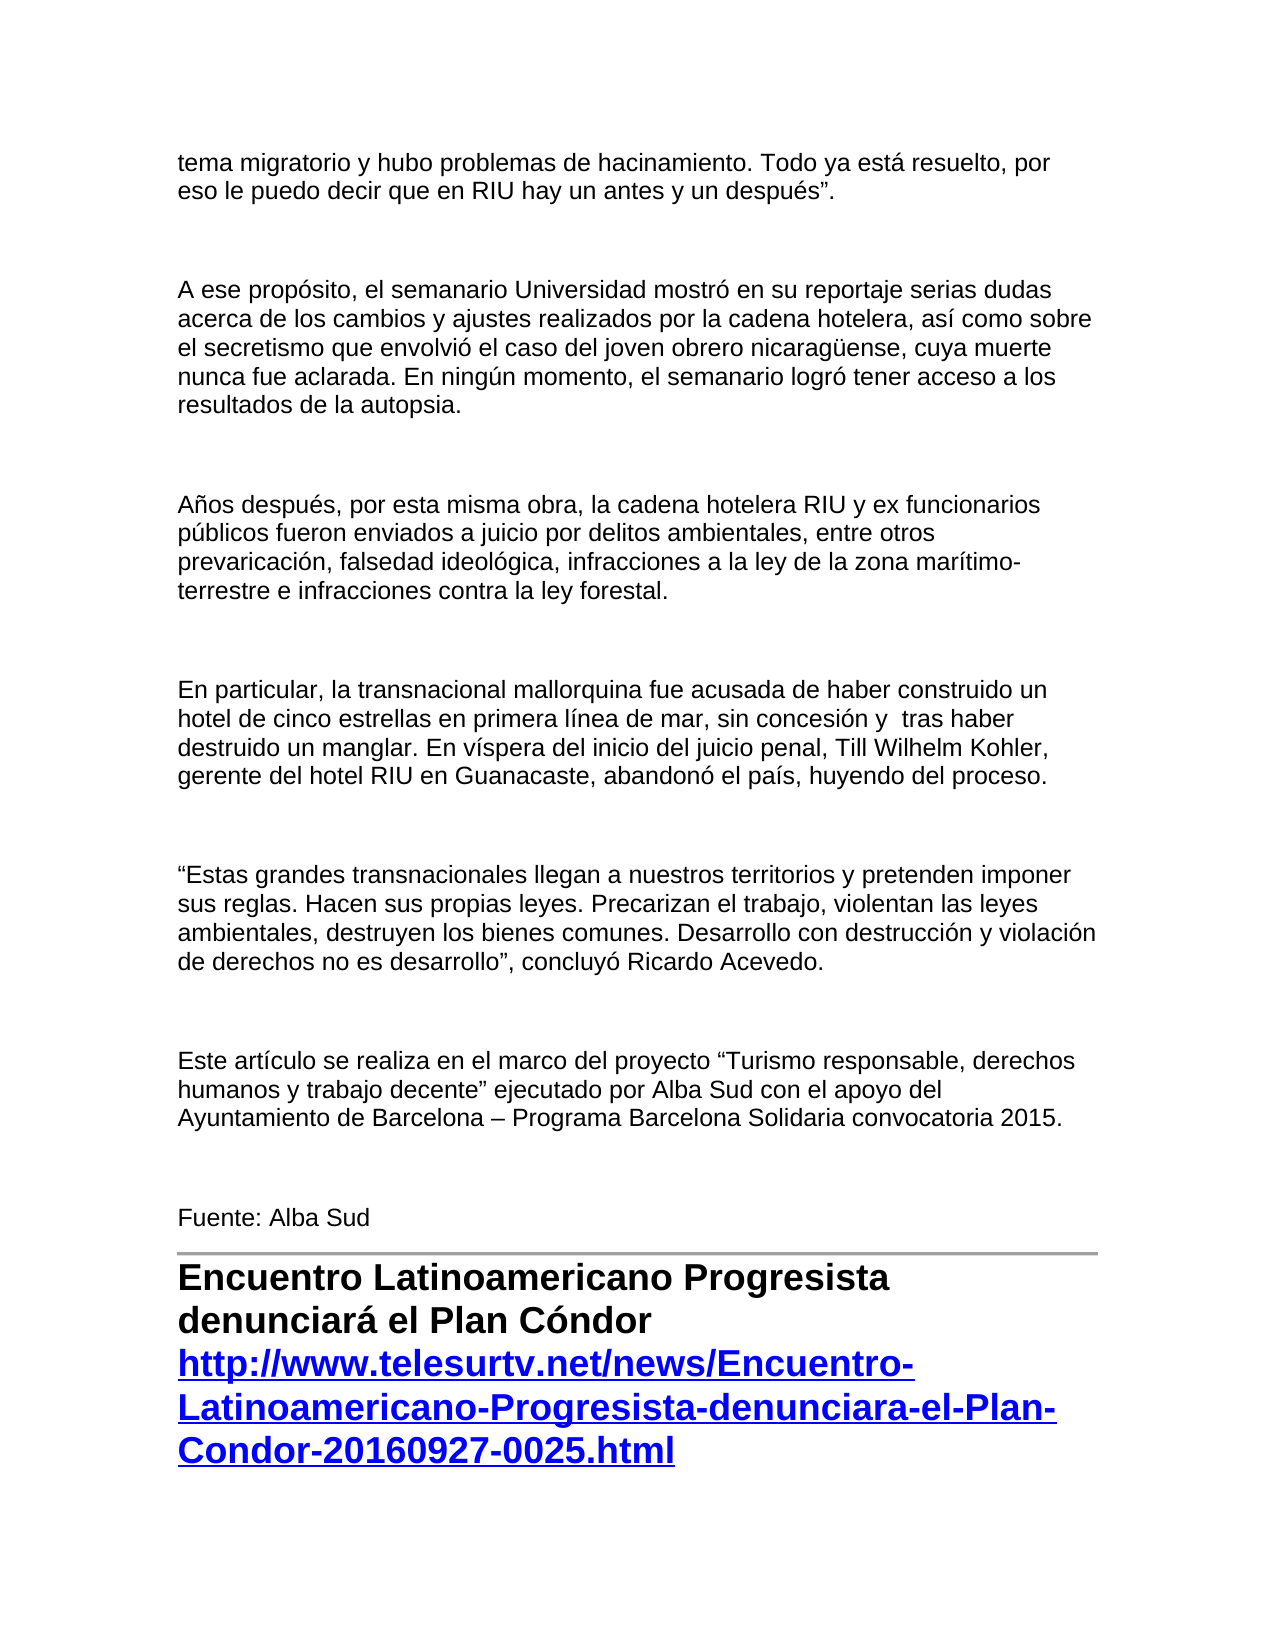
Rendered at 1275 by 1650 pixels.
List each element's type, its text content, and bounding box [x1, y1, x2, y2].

text “Estas grandes transnacionales llegan a nuestros territorios y pretenden imponer sus reglas. Hacen sus propias leyes. Precarizan el trabajo, violentan las leyes ambientales, destruyen los bienes comunes. Desarrollo con destrucción y violación de derechos no es desarrollo”, concluyó Ricardo Acevedo. [177, 861, 1098, 976]
text Este artículo se realiza en el marco del proyecto “Turismo responsable, derechos humanos y trabajo decente” ejecutado por Alba Sud con el apoyo del Ayuntamiento de Barcelona – Programa Barcelona Solidaria convocatoria 2015. [177, 1046, 1098, 1132]
text Fuente: Alba Sud [177, 1203, 1098, 1231]
text En particular, la transnacional mallorquina fue acusada de haber construido un hotel de cinco estrellas en primera línea de mar, sin concesión y tras haber destruido un manglar. En víspera del inicio del juicio penal, Till Wilhelm Kohler, gerente del hotel RIU en Guanacaste, abandonó el país, huyendo del proceso. [177, 675, 1098, 790]
text Años después, por esta misma obra, la cadena hotelera RIU y ex funcionarios públicos fueron enviados a juicio por delitos ambientales, entre otros prevaricación, falsedad ideológica, infracciones a la ley de la zona marítimo-terrestre e infracciones contra la ley forestal. [177, 490, 1098, 605]
text Encuentro Latinoamericano Progresista denunciará el Plan Cóndor http://www.telesurtv.net/news/Encuentro-Latinoamericano-Progresista-denunciara-el-Plan-Condor-20160927-0025.html [177, 1256, 1098, 1471]
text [177, 148, 1098, 205]
text A ese propósito, el semanario Universidad mostró en su reportaje serias dudas acerca de los cambios y ajustes realizados por la cadena hotelera, así como sobre el secretismo que envolvió el caso del joven obrero nicaragüense, cuya muerte nunca fue aclarada. En ningún momento, el semanario logró tener acceso a los resultados de la autopsia. [177, 276, 1098, 419]
